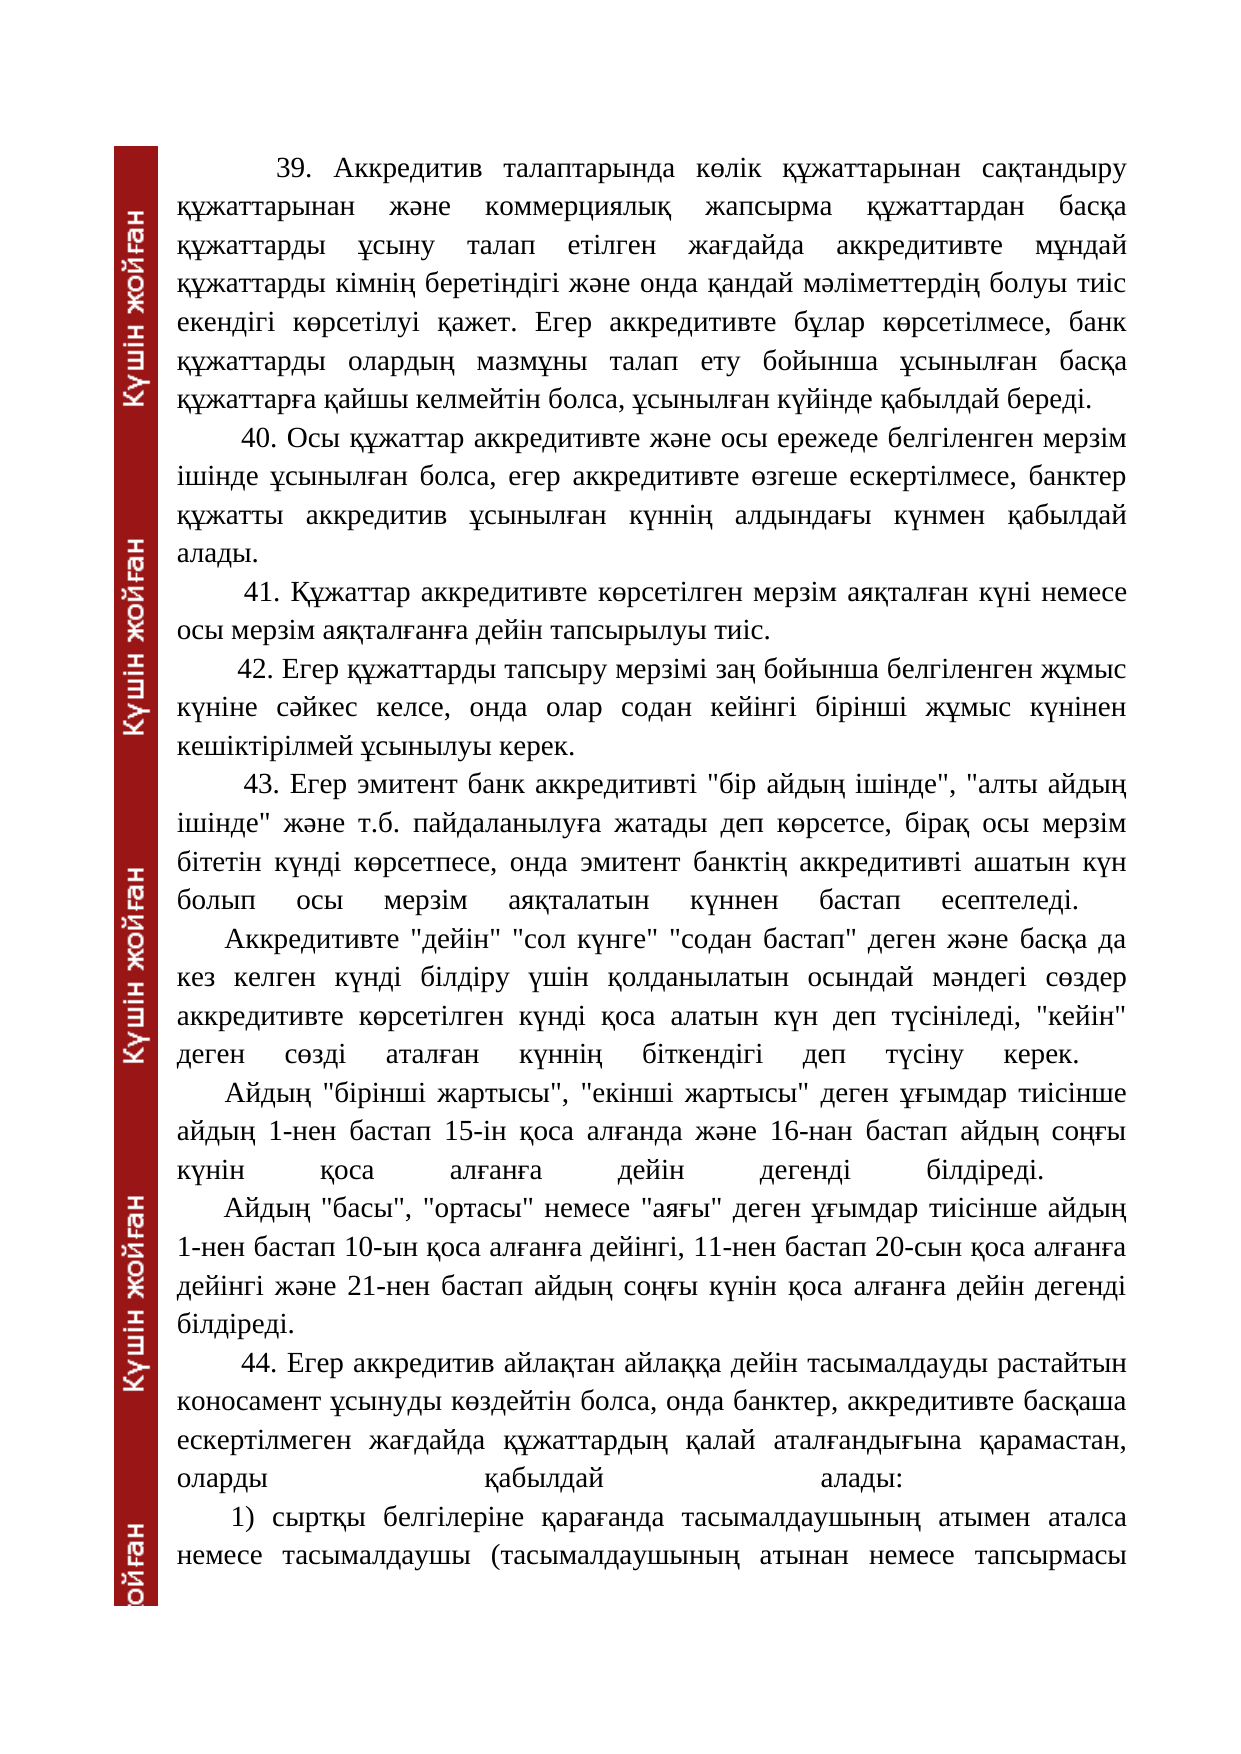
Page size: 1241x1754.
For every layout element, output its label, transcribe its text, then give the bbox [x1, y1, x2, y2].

text 42. Егер құжаттарды тапсыру мерзiмi заң бойынша белгiленген жұмыс күнiне сәйкес келсе, онда олар содан кейiнгi бiрiншi жұмыс күнінен кешiктiрiлмей ұсынылуы керек. [112, 651, 1128, 762]
text 41. Құжаттар аккредитивте көрсетiлген мерзiм аяқталған күнi немесе осы мерзiм аяқталғанға дейiн тапсырылуы тиiс. [112, 574, 1128, 646]
picture [114, 1571, 158, 1606]
text 40. Осы құжаттар аккредитивте және осы ережеде белгiленген мерзiм iшiнде ұсынылған болса, егер аккредитивте өзгеше ескертiлмесе, банктер құжатты аккредитив ұсынылған күннің алдындағы күнмен қабылдай алады. [112, 420, 1128, 569]
picture [114, 646, 158, 651]
text 43. Егер эмитент банк аккредитивтi "бiр айдың iшiнде", "алты айдың iшiнде" және т.б. пайдаланылуға жатады деп көрсетсе, бiрақ осы мерзiм бiтетiн күндi көрсетпесе, онда эмитент банктiң аккредитивтi ашатын күн болып осы мерзiм аяқталатын күннен бастап есептеледi. Аккредитивте "дейiн" "сол күнге" "содан бастап" деген және басқа да кез келген күндi бiлдiру үшiн қолданылатын осындай мәндегі сөздер аккредитивте көрсетiлген күндi қоса алатын күн деп түсiнiледi, "кейін" деген сөздi аталған күннің бiткендiгi деп түсiну керек. Айдың "бiрiнші жартысы", "екiншi жартысы" деген ұғымдар тиiсінше айдың 1-нен бастап 15-iн қоса алғанда және 16-нан бастап айдың соңғы күнін қоса алғанға дейiн дегендi бiлдiредi. Айдың "басы", "ортасы" немесе "аяғы" деген ұғымдар тиiсiнше айдың 1-нен бастап 10-ын қоса алғанға дейінгi, 11-нен бастап 20-сын қоса алғанға дейiнгi және 21-нен бастап айдың соңғы күнiн қоса алғанға дейiн дегендi бiлдiредi. [112, 767, 1128, 1340]
picture [114, 569, 158, 574]
picture [114, 762, 158, 767]
picture [114, 146, 158, 150]
picture [114, 415, 158, 420]
text 39. Аккредитив талаптарында көлiк құжаттарынан сақтандыру құжаттарынан және коммерциялық жапсырма құжаттардан басқа құжаттарды ұсыну талап етiлген жағдайда аккредитивте мұндай құжаттарды кімнiң беретiндiгi және онда қандай мәлiметтердiң болуы тиiс екендiгi көрсетiлуi қажет. Егер аккредитивте бұлар көрсетiлмесе, банк құжаттарды олардың мазмұны талап ету бойынша ұсынылған басқа құжаттарға қайшы келмейтiн болса, ұсынылған күйiнде қабылдай бередi. [112, 150, 1128, 415]
picture [114, 1340, 158, 1345]
